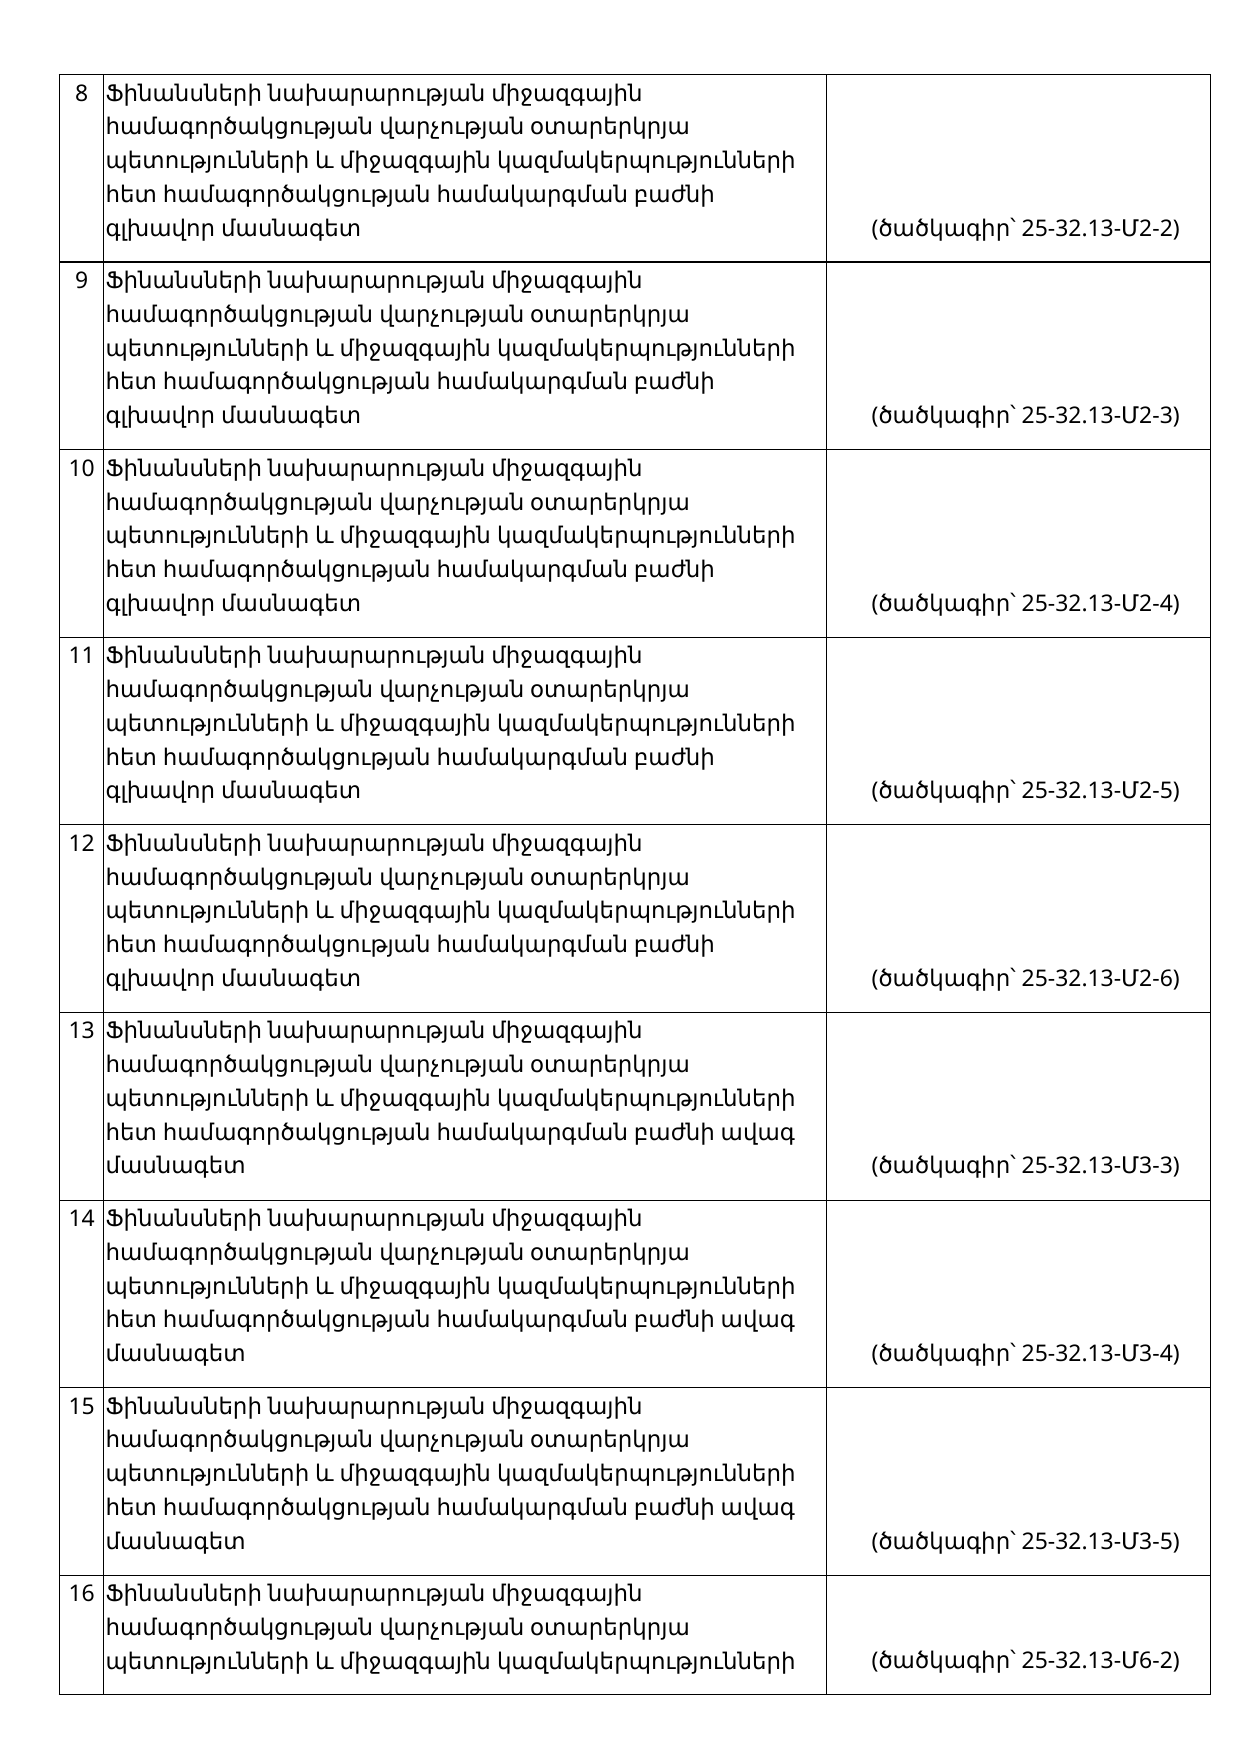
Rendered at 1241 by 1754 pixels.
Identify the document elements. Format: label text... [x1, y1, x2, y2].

table_cell 12 [60, 825, 103, 1012]
table_cell 10 [60, 450, 103, 637]
table_cell 13 [60, 1013, 103, 1199]
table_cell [827, 1576, 1210, 1694]
table_cell Ֆինանսների նախարարության միջազգային համագործակցության վարչության օտարերկրյա պետությունների և միջազգային կազմակերպությունների հետ համագործակցության համակարգման բաժնի գլխավոր մասնագետ [104, 638, 826, 824]
table_cell Ֆինանսների նախարարության միջազգային համագործակցության վարչության օտարերկրյա պետությունների և միջազգային կազմակերպությունների հետ համագործակցության համակարգման բաժնի ավագ մասնագետ [104, 1388, 826, 1575]
table_cell 11 [60, 638, 103, 824]
table_cell (ծածկագիր՝ 25-32.13-Մ2-2) [827, 75, 1210, 261]
table_cell Ֆինանսների նախարարության միջազգային համագործակցության վարչության օտարերկրյա պետությունների և միջազգային կազմակերպությունների հետ համագործակցության համակարգման բաժնի գլխավոր մասնագետ [104, 450, 826, 637]
table_cell (ծածկագիր՝ 25-32.13-Մ3-4) [827, 1201, 1210, 1387]
table_cell 16 [60, 1576, 103, 1694]
table_cell Ֆինանսների նախարարության միջազգային համագործակցության վարչության օտարերկրյա պետությունների և միջազգային կազմակերպությունների հետ համագործակցության համակարգման բաժնի ավագ մասնագետ [104, 1201, 826, 1387]
table_cell 14 [60, 1201, 103, 1387]
table_cell Ֆինանսների նախարարության միջազգային համագործակցության վարչության օտարերկրյա պետությունների և միջազգային կազմակերպությունների հետ համագործակցության համակարգման բաժնի գլխավոր մասնագետ [104, 263, 826, 449]
table_cell (ծածկագիր՝ 25-32.13-Մ2-6) [827, 825, 1210, 1012]
table_cell Ֆինանսների նախարարության միջազգային համագործակցության վարչության օտարերկրյա պետությունների և միջազգային կազմակերպությունների հետ համագործակցության համակարգման բաժնի ավագ մասնագետ [104, 1013, 826, 1199]
table_cell Ֆինանսների նախարարության միջազգային համագործակցության վարչության օտարերկրյա պետությունների և միջազգային կազմակերպությունների հետ համագործակցության համակարգման բաժնի գլխավոր մասնագետ [104, 75, 826, 261]
table_cell 15 [60, 1388, 103, 1575]
table_cell (ծածկագիր՝ 25-32.13-Մ3-3) [827, 1013, 1210, 1199]
table_cell 9 [60, 263, 103, 449]
table_cell 8 [60, 75, 103, 261]
table_cell Ֆինանսների նախարարության միջազգային համագործակցության վարչության օտարերկրյա պետությունների և միջազգային կազմակերպությունների հետ համագործակցության համակարգման բաժնի գլխավոր մասնագետ [104, 825, 826, 1012]
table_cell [104, 1576, 826, 1694]
table_cell (ծածկագիր՝ 25-32.13-Մ2-4) [827, 450, 1210, 637]
table_cell (ծածկագիր՝ 25-32.13-Մ2-5) [827, 638, 1210, 824]
table_cell (ծածկագիր՝ 25-32.13-Մ2-3) [827, 263, 1210, 449]
table_cell (ծածկագիր՝ 25-32.13-Մ3-5) [827, 1388, 1210, 1575]
